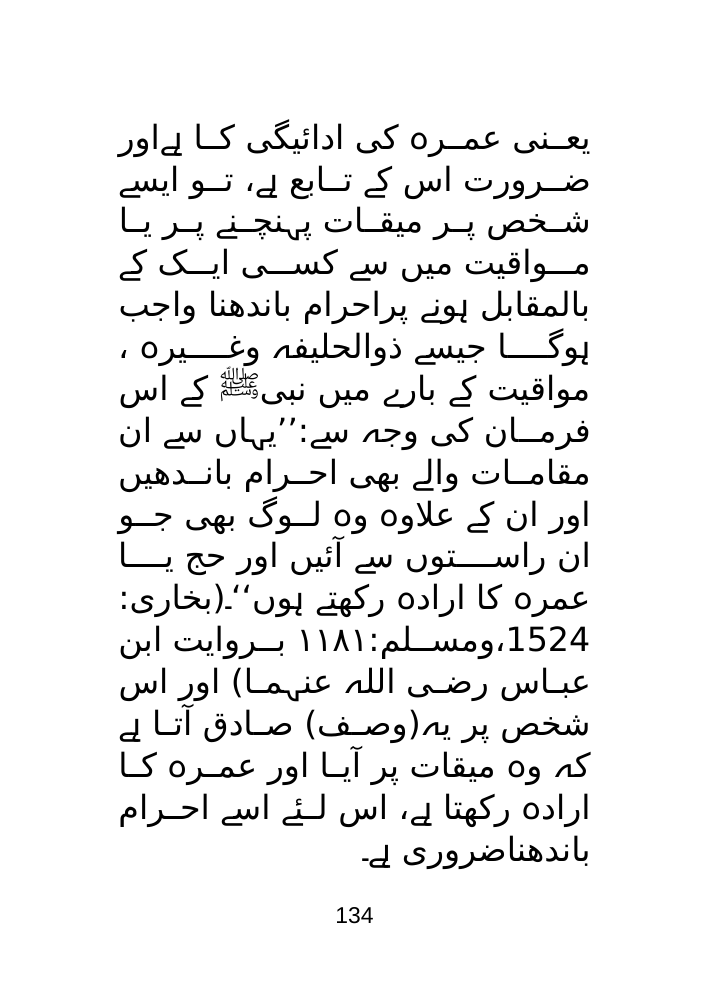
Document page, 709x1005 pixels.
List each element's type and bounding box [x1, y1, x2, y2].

text [118, 118, 591, 869]
